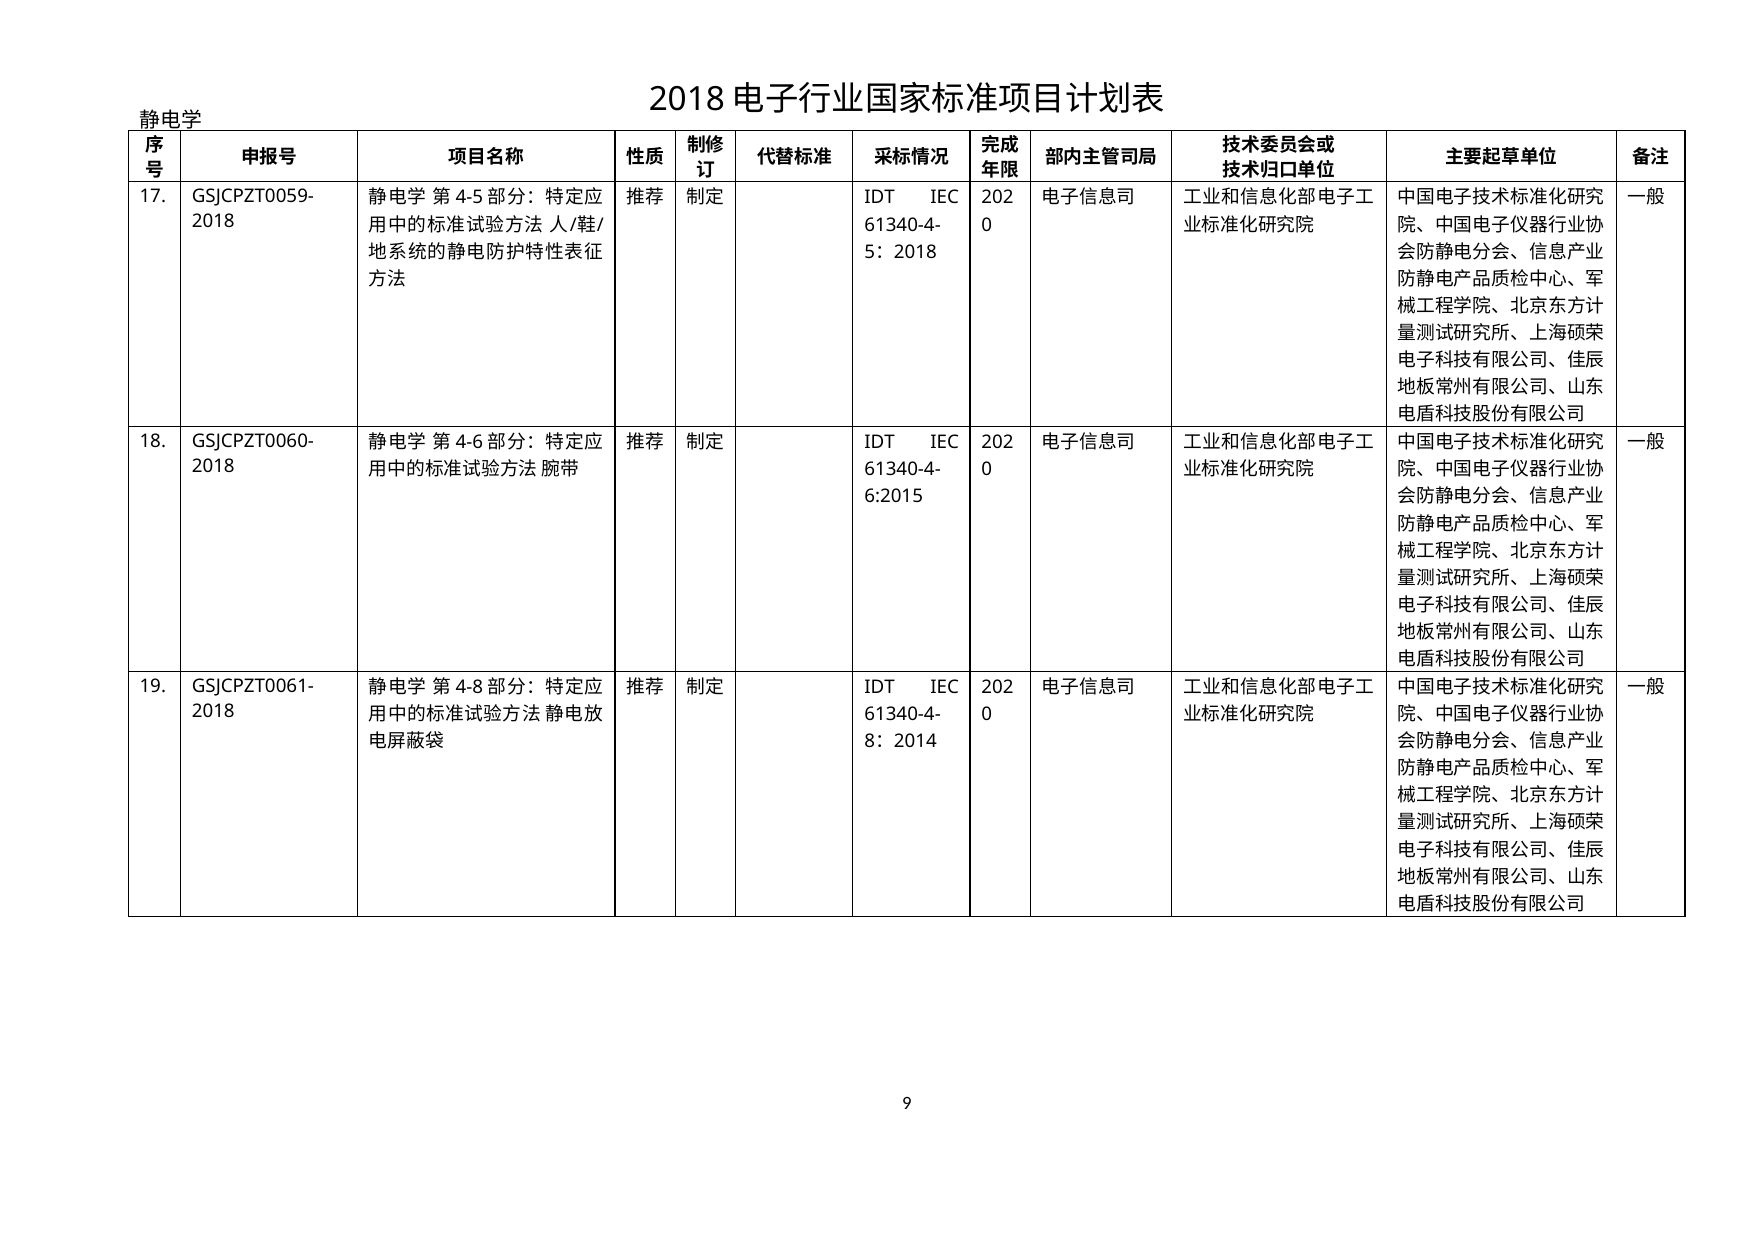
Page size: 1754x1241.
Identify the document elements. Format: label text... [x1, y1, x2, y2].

table_cell 申报号 [181, 131, 357, 181]
table_cell 性质 [616, 131, 675, 181]
table_cell 工业和信息化部电子工业标准化研究院 [1172, 427, 1386, 671]
table_cell [129, 427, 180, 671]
table_cell GSJCPZT0059-2018 [181, 182, 357, 426]
table_cell 制修 订 [676, 131, 735, 181]
table_cell [129, 182, 180, 426]
table_cell IDT IEC 61340-4-8：2014 [853, 672, 969, 916]
table_cell IDT IEC 61340-4-5：2018 [853, 182, 969, 426]
table_cell 静电学 第4-8部分：特定应用中的标准试验方法 静电放电屏蔽袋 [358, 672, 614, 916]
table_cell 代替标准 [736, 131, 852, 181]
table_cell [129, 672, 180, 916]
table_cell 序号 [129, 131, 180, 181]
table_cell 制定 [676, 672, 735, 916]
table_cell 中国电子技术标准化研究院、中国电子仪器行业协会防静电分会、信息产业防静电产品质检中心、军械工程学院、北京东方计量测试研究所、上海硕荣电子科技有限公司、佳辰地板常州有限公司、山东电盾科技股份有限公司 [1387, 672, 1616, 916]
table_cell 一般 [1617, 182, 1684, 426]
table_cell 备注 [1617, 131, 1684, 181]
table_cell 部内主管司局 [1031, 131, 1171, 181]
table_cell 工业和信息化部电子工业标准化研究院 [1172, 182, 1386, 426]
table_cell 静电学 第4-6部分：特定应用中的标准试验方法 腕带 [358, 427, 614, 671]
table_cell 中国电子技术标准化研究院、中国电子仪器行业协会防静电分会、信息产业防静电产品质检中心、军械工程学院、北京东方计量测试研究所、上海硕荣电子科技有限公司、佳辰地板常州有限公司、山东电盾科技股份有限公司 [1387, 427, 1616, 671]
table_cell 推荐 [616, 427, 675, 671]
table_cell 一般 [1617, 427, 1684, 671]
table_cell 静电学 第4-5部分：特定应用中的标准试验方法 人/鞋/地系统的静电防护特性表征方法 [358, 182, 614, 426]
table_cell 技术委员会或 技术归口单位 [1172, 131, 1386, 181]
table_cell 推荐 [616, 182, 675, 426]
table_cell 采标情况 [853, 131, 969, 181]
table_cell 主要起草单位 [1387, 131, 1616, 181]
table_cell 电子信息司 [1031, 672, 1171, 916]
table_cell [736, 672, 852, 916]
table_cell 制定 [676, 427, 735, 671]
table_cell 推荐 [616, 672, 675, 916]
table_cell 制定 [676, 182, 735, 426]
table_cell [736, 427, 852, 671]
table_cell 项目名称 [358, 131, 614, 181]
table_cell [736, 182, 852, 426]
table_cell 2020 [971, 672, 1030, 916]
table_cell GSJCPZT0061-2018 [181, 672, 357, 916]
table_cell IDT IEC 61340-4-6:2015 [853, 427, 969, 671]
table_cell 工业和信息化部电子工业标准化研究院 [1172, 672, 1386, 916]
table_cell 完成 年限 [971, 131, 1030, 181]
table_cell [1387, 182, 1616, 426]
table_header 2018电子行业国家标准项目计划表 静电学 [128, 91, 1685, 130]
table_cell 电子信息司 [1031, 427, 1171, 671]
table_cell 2020 [971, 182, 1030, 426]
table_cell GSJCPZT0060-2018 [181, 427, 357, 671]
table_cell 一般 [1617, 672, 1684, 916]
table_cell 2020 [971, 427, 1030, 671]
table_cell 电子信息司 [1031, 182, 1171, 426]
